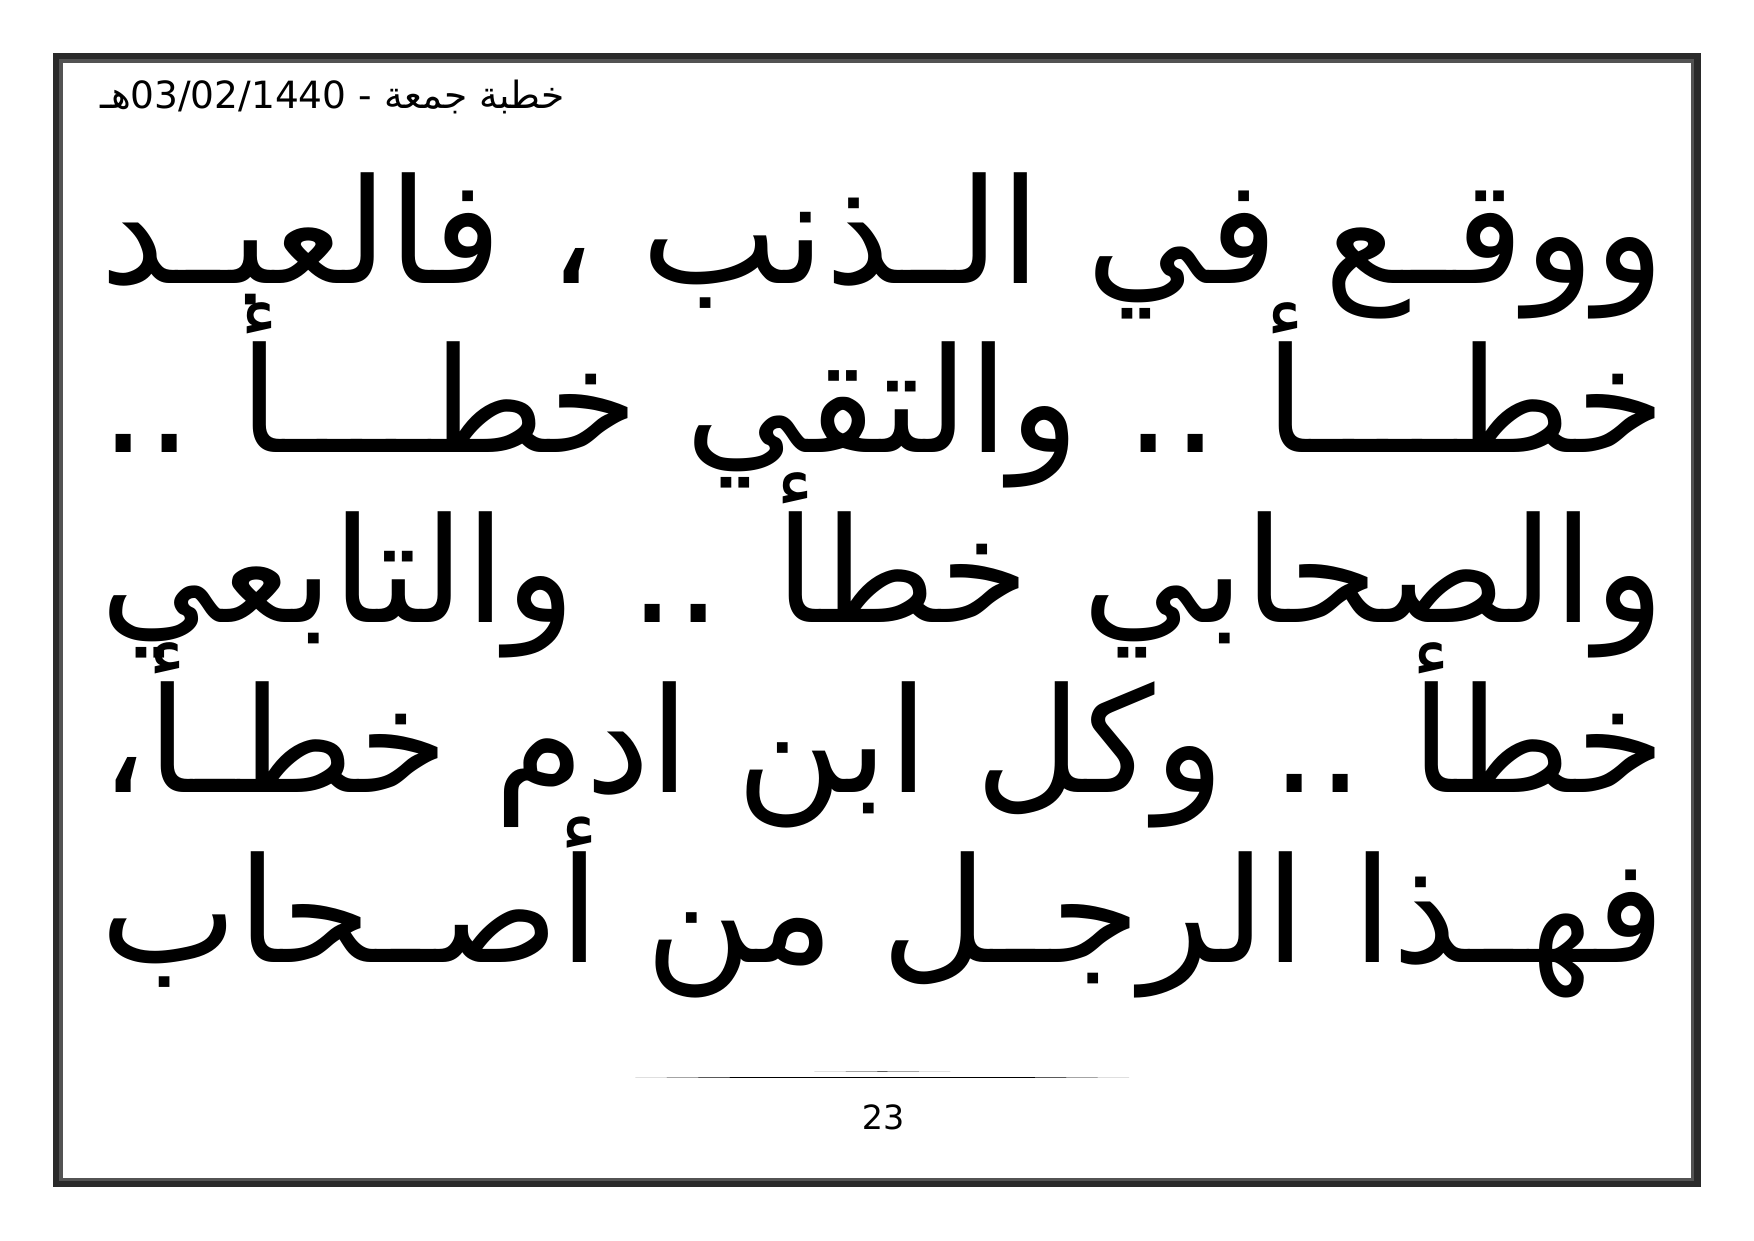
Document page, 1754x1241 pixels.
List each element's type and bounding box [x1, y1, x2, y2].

text [100, 148, 1665, 997]
